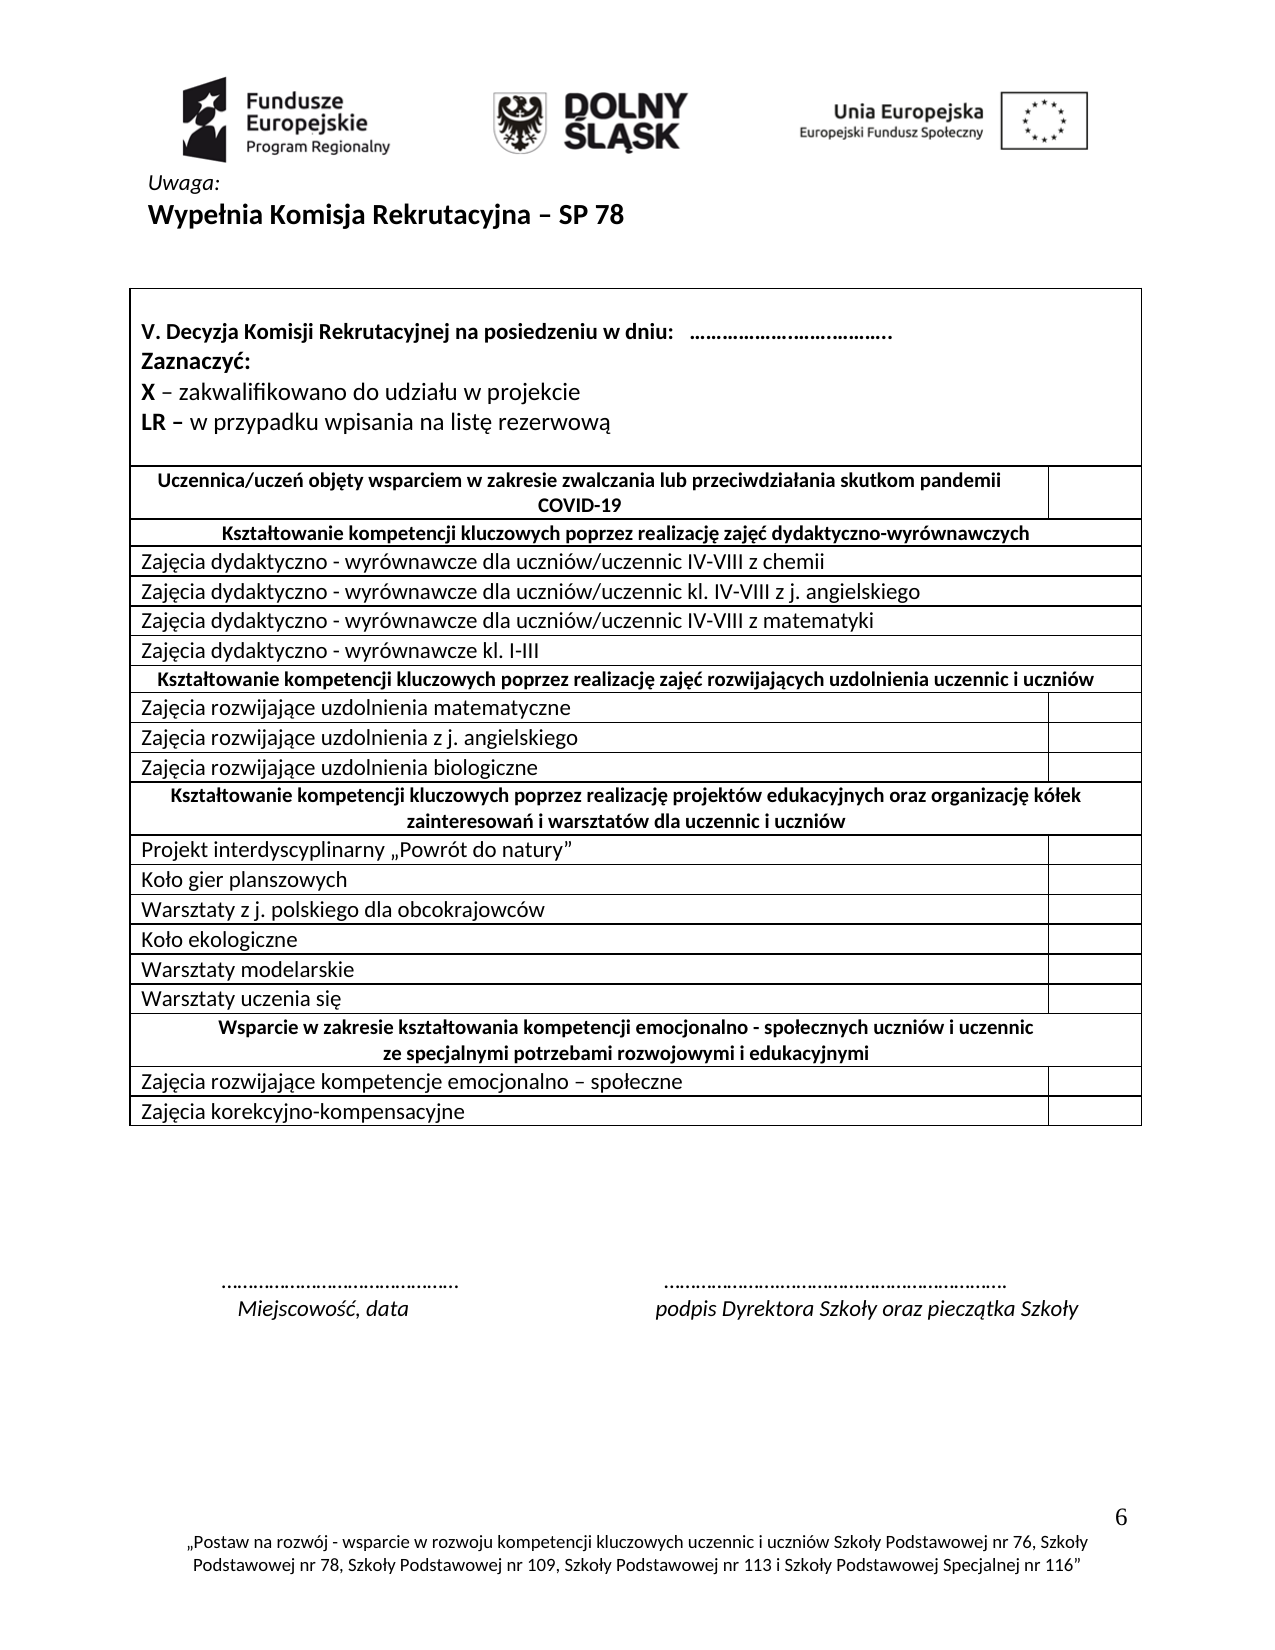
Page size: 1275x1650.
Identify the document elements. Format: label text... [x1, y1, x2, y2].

picture [165, 73, 1110, 168]
table_cell Zajęcia rozwijające uzdolnienia matematyczne [131, 693, 1048, 722]
table_cell [1049, 467, 1141, 518]
table_cell [1049, 1097, 1141, 1125]
table_cell [1049, 925, 1141, 953]
table_cell Wsparcie w zakresie kształtowania kompetencji emocjonalno - społecznych uczniów i uczennic ze specjalnymi potrzebami rozwojowymi i edukacyjnymi [131, 1014, 1141, 1066]
table_cell Zajęcia dydaktyczno - wyrównawcze dla uczniów/uczennic kl. IV-VIII z j. angielskiego [131, 577, 1141, 605]
table_cell [1049, 723, 1141, 751]
table_cell Warsztaty modelarskie [131, 955, 1048, 983]
table_cell Koło gier planszowych [131, 865, 1048, 893]
table_cell [1049, 985, 1141, 1013]
table_cell [1049, 1067, 1141, 1095]
table_cell [1049, 836, 1141, 864]
table_cell Uczennica/uczeń objęty wsparciem w zakresie zwalczania lub przeciwdziałania skutkom pandemii COVID-19 [131, 467, 1048, 518]
table_cell Zajęcia dydaktyczno - wyrównawcze dla uczniów/uczennic IV-VIII z chemii [131, 547, 1141, 575]
table_cell Projekt interdyscyplinarny „Powrót do natury” [131, 836, 1048, 864]
table_cell Kształtowanie kompetencji kluczowych poprzez realizację zajęć rozwijających uzdolnienia uczennic i uczniów [131, 666, 1141, 692]
table_cell [1049, 753, 1141, 781]
table_cell Kształtowanie kompetencji kluczowych poprzez realizację zajęć dydaktyczno-wyrównawczych [131, 520, 1141, 545]
text Miejscowość, data podpis Dyrektora Szkoły oraz pieczątka Szkoły [237, 1294, 1127, 1322]
table_cell [1049, 693, 1141, 722]
table_header V. Decyzja Komisji Rekrutacyjnej na posiedzeniu w dniu: ……………….…….……….. Zaznaczyć: X – zakwalifikowano do udziału w projekcie LR – w przypadku wpisania na listę rezerwową [131, 289, 1141, 465]
table_cell [1049, 955, 1141, 983]
table_cell [1049, 895, 1141, 923]
table_cell Zajęcia korekcyjno-kompensacyjne [131, 1097, 1048, 1125]
table_cell Zajęcia rozwijające uzdolnienia biologiczne [131, 753, 1048, 781]
table_cell Zajęcia rozwijające kompetencje emocjonalno – społeczne [131, 1067, 1048, 1095]
table_cell Zajęcia rozwijające uzdolnienia z j. angielskiego [131, 723, 1048, 751]
table_cell Kształtowanie kompetencji kluczowych poprzez realizację projektów edukacyjnych oraz organizację kółek zainteresowań i warsztatów dla uczennic i uczniów [131, 783, 1141, 834]
text ……………………………………… ………………….……………………………………. [148, 1266, 1127, 1294]
table_cell Zajęcia dydaktyczno - wyrównawcze kl. I-III [131, 636, 1141, 664]
table_cell Warsztaty uczenia się [131, 985, 1048, 1013]
table_cell Zajęcia dydaktyczno - wyrównawcze dla uczniów/uczennic IV-VIII z matematyki [131, 607, 1141, 635]
text Wypełnia Komisja Rekrutacyjna – SP 78 [148, 196, 1127, 231]
text Uwaga: [148, 168, 1127, 196]
table_cell Warsztaty z j. polskiego dla obcokrajowców [131, 895, 1048, 923]
table_cell [1049, 865, 1141, 893]
table_cell Koło ekologiczne [131, 925, 1048, 953]
